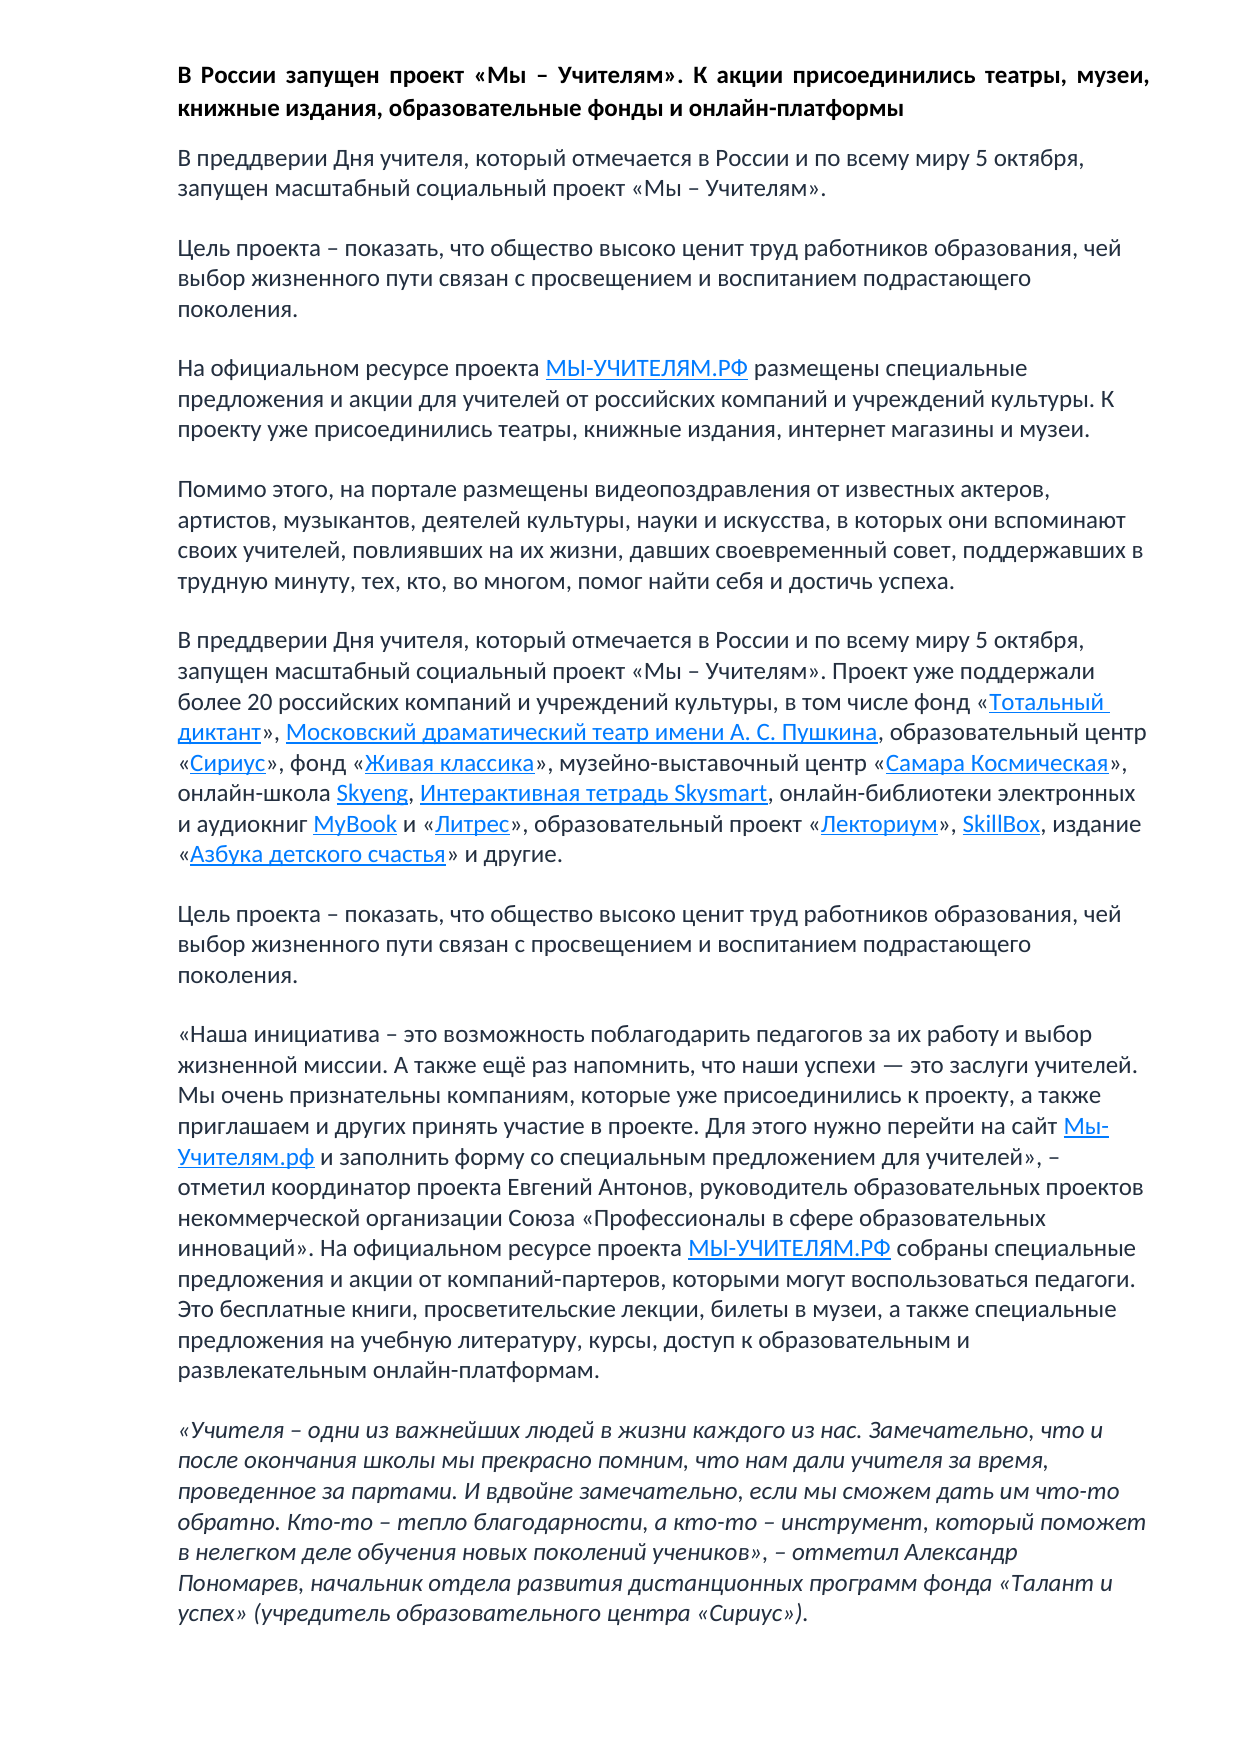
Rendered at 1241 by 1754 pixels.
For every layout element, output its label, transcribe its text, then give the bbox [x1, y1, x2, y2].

text Цель проекта – показать, что общество высоко ценит труд работников образования, чей выбор жизненного пути связан с просвещением и воспитанием подрастающего поколения. [177, 898, 1152, 989]
text Цель проекта – показать, что общество высоко ценит труд работников образования, чей выбор жизненного пути связан с просвещением и воспитанием подрастающего поколения. [177, 232, 1152, 323]
text В преддверии Дня учителя, который отмечается в России и по всему миру 5 октября, запущен масштабный социальный проект «Мы – Учителям». Проект уже поддержали более 20 российских компаний и учреждений культуры, в том числе фонд «Тотальный диктант», Московский драматический театр имени А. С. Пушкина, образовательный центр «Сириус», фонд «Живая классика», музейно-выставочный центр «Самара Космическая», онлайн-школа Skyeng, Интерактивная тетрадь Skysmart, онлайн-библиотеки электронных и аудиокниг MyBook и «Литрес», образовательный проект «Лекториум», SkillBox, издание «Азбука детского счастья» и другие. [177, 624, 1152, 869]
text «Наша инициатива – это возможность поблагодарить педагогов за их работу и выбор жизненной миссии. А также ещё раз напомнить, что наши успехи — это заслуги учителей. Мы очень признательны компаниям, которые уже присоединились к проекту, а также приглашаем и других принять участие в проекте. Для этого нужно перейти на сайт Мы-Учителям.рф и заполнить форму со специальным предложением для учителей», – отметил координатор проекта Евгений Антонов, руководитель образовательных проектов некоммерческой организации Союза «Профессионалы в сфере образовательных инноваций». На официальном ресурсе проекта МЫ-УЧИТЕЛЯМ.РФ собраны специальные предложения и акции от компаний-партеров, которыми могут воспользоваться педагоги. Это бесплатные книги, просветительские лекции, билеты в музеи, а также специальные предложения на учебную литературу, курсы, доступ к образовательным и развлекательным онлайн-платформам. [177, 1019, 1152, 1385]
text В преддверии Дня учителя, который отмечается в России и по всему миру 5 октября, запущен масштабный социальный проект «Мы – Учителям». [177, 142, 1152, 203]
text «Учителя – одни из важнейших людей в жизни каждого из нас. Замечательно, что и после окончания школы мы прекрасно помним, что нам дали учителя за время, проведенное за партами. И вдвойне замечательно, если мы сможем дать им что-то обратно. Кто-то – тепло благодарности, а кто-то – инструмент, который поможет в нелегком деле обучения новых поколений учеников», – отметил Александр Пономарев, начальник отдела развития дистанционных программ фонда «Талант и успех» (учредитель образовательного центра «Сириус»). [177, 1414, 1152, 1628]
text Помимо этого, на портале размещены видеопоздравления от известных актеров, артистов, музыкантов, деятелей культуры, науки и искусства, в которых они вспоминают своих учителей, повлиявших на их жизни, давших своевременный совет, поддержавших в трудную минуту, тех, кто, во многом, помог найти себя и достичь успеха. [177, 473, 1152, 595]
text В России запущен проект «Мы – Учителям». К акции присоединились театры, музеи, книжные издания, образовательные фонды и онлайн-платформы [177, 59, 1152, 123]
text На официальном ресурсе проекта МЫ-УЧИТЕЛЯМ.РФ размещены специальные предложения и акции для учителей от российских компаний и учреждений культуры. К проекту уже присоединились театры, книжные издания, интернет магазины и музеи. [177, 353, 1152, 444]
